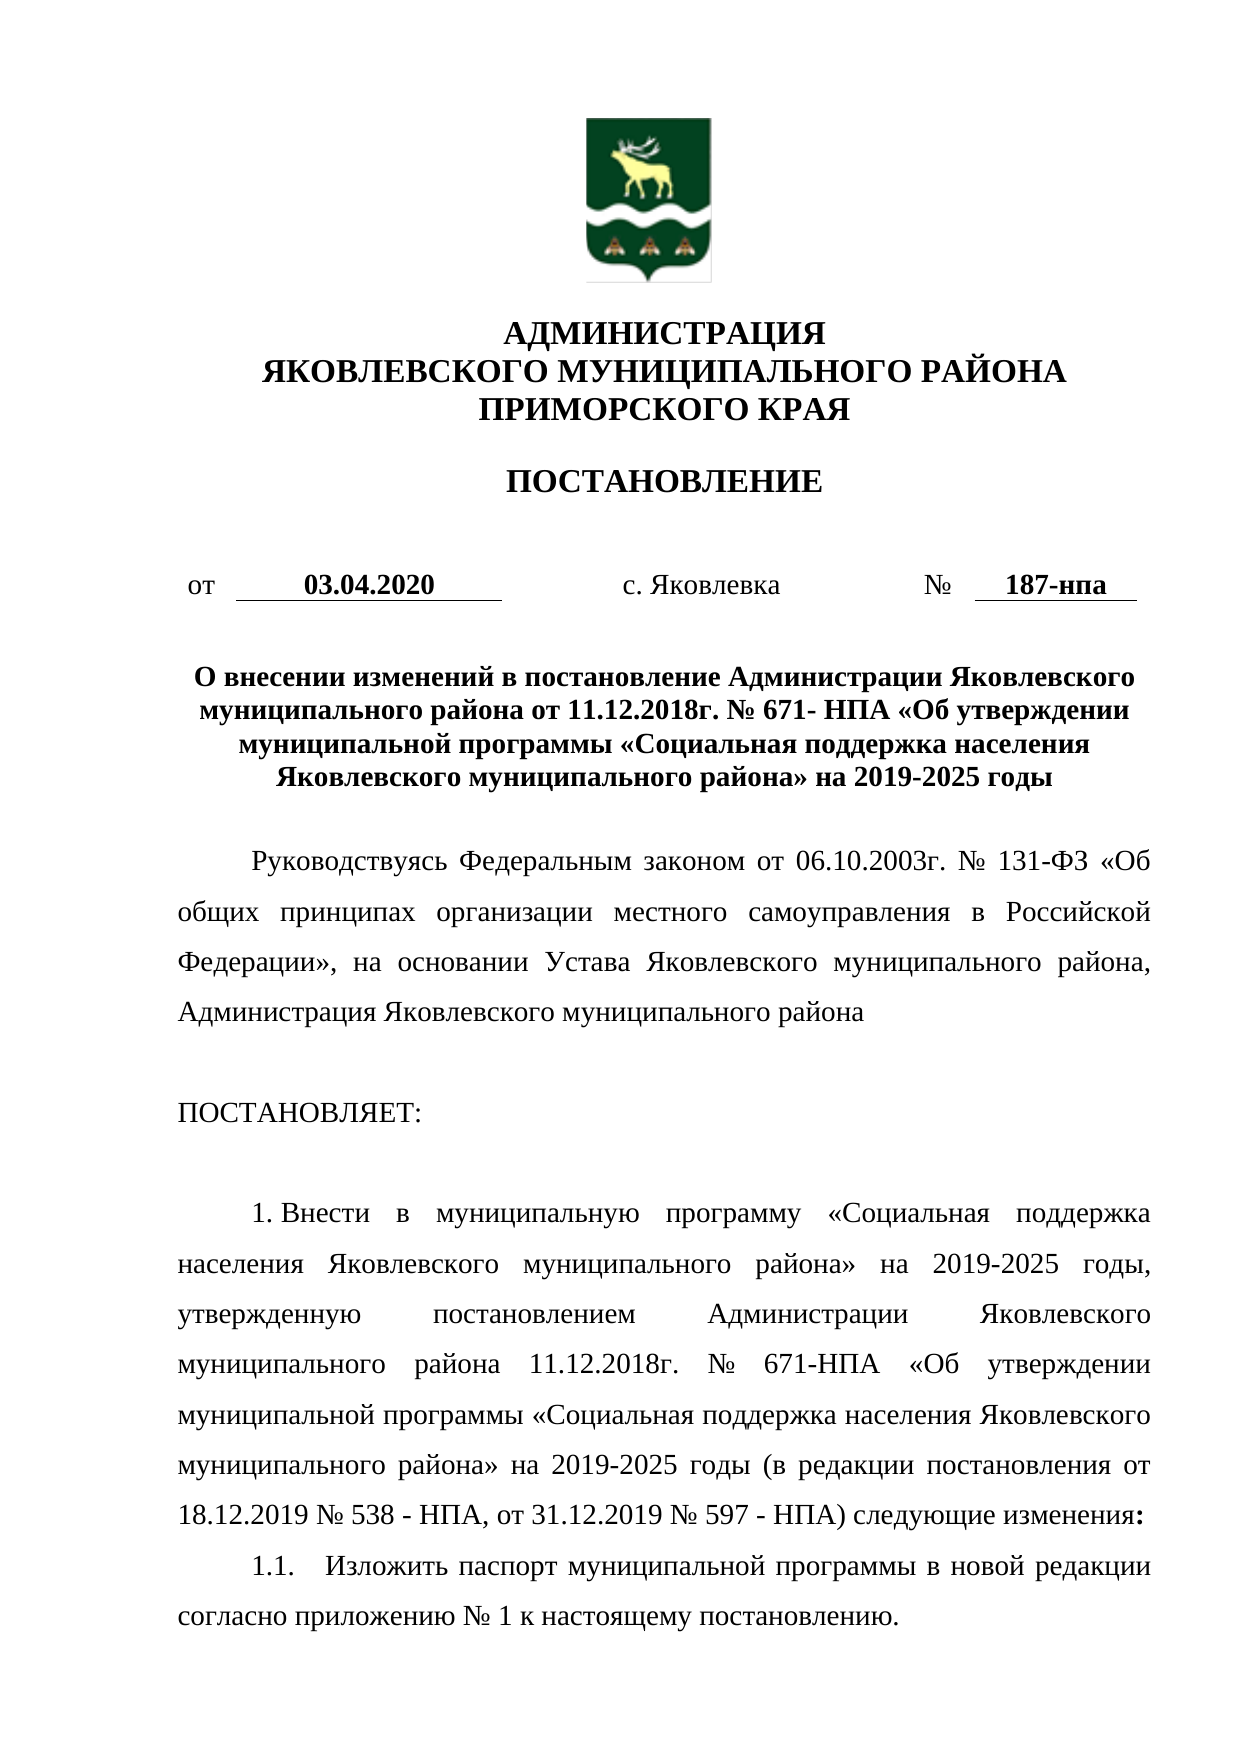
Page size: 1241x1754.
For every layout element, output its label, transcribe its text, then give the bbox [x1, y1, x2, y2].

list Внести в муниципальную программу «Социальная поддержка населения Яковлевского муниципального района» на 2019-2025 годы, утвержденную постановлением Администрации Яковлевского муниципального района 11.12.2018г. № 671-НПА «Об утверждении муниципальной программы «Социальная поддержка населения Яковлевского муниципального района» на 2019-2025 годы (в редакции постановления от 18.12.2019 № 538 - НПА, от 31.12.2019 № 597 - НПА) следующие изменения: [177, 1196, 1152, 1531]
text ПОСТАНОВЛЯЕТ: [177, 1095, 1152, 1128]
table_header 187-нпа [975, 567, 1137, 600]
text ПОСТАНОВЛЕНИЕ [177, 461, 1152, 500]
picture [586, 118, 713, 285]
text О внесении изменений в постановление Администрации Яковлевского муниципального района от 11.12.2018г. № 671- НПА «Об утверждении муниципальной программы «Социальная поддержка населения Яковлевского муниципального района» на 2019-2025 годы [177, 659, 1152, 793]
list Изложить паспорт муниципальной программы в новой редакции согласно приложению № 1 к настоящему постановлению. [177, 1548, 1152, 1632]
text АДМИНИСТРАЦИЯ [177, 313, 1152, 351]
table_header 03.04.2020 [236, 567, 502, 600]
text ЯКОВЛЕВСКОГО МУНИЦИПАЛЬНОГО РАЙОНА [177, 351, 1152, 389]
table_header от [166, 567, 236, 600]
table_header с. Яковлевка [502, 567, 901, 600]
text ПРИМОРСКОГО КРАЯ [177, 389, 1152, 428]
text Руководствуясь Федеральным законом от 06.10.2003г. № 131-ФЗ «Об общих принципах организации местного самоуправления в Российской Федерации», на основании Устава Яковлевского муниципального района, Администрация Яковлевского муниципального района [177, 843, 1152, 1028]
table_header № [901, 567, 974, 600]
